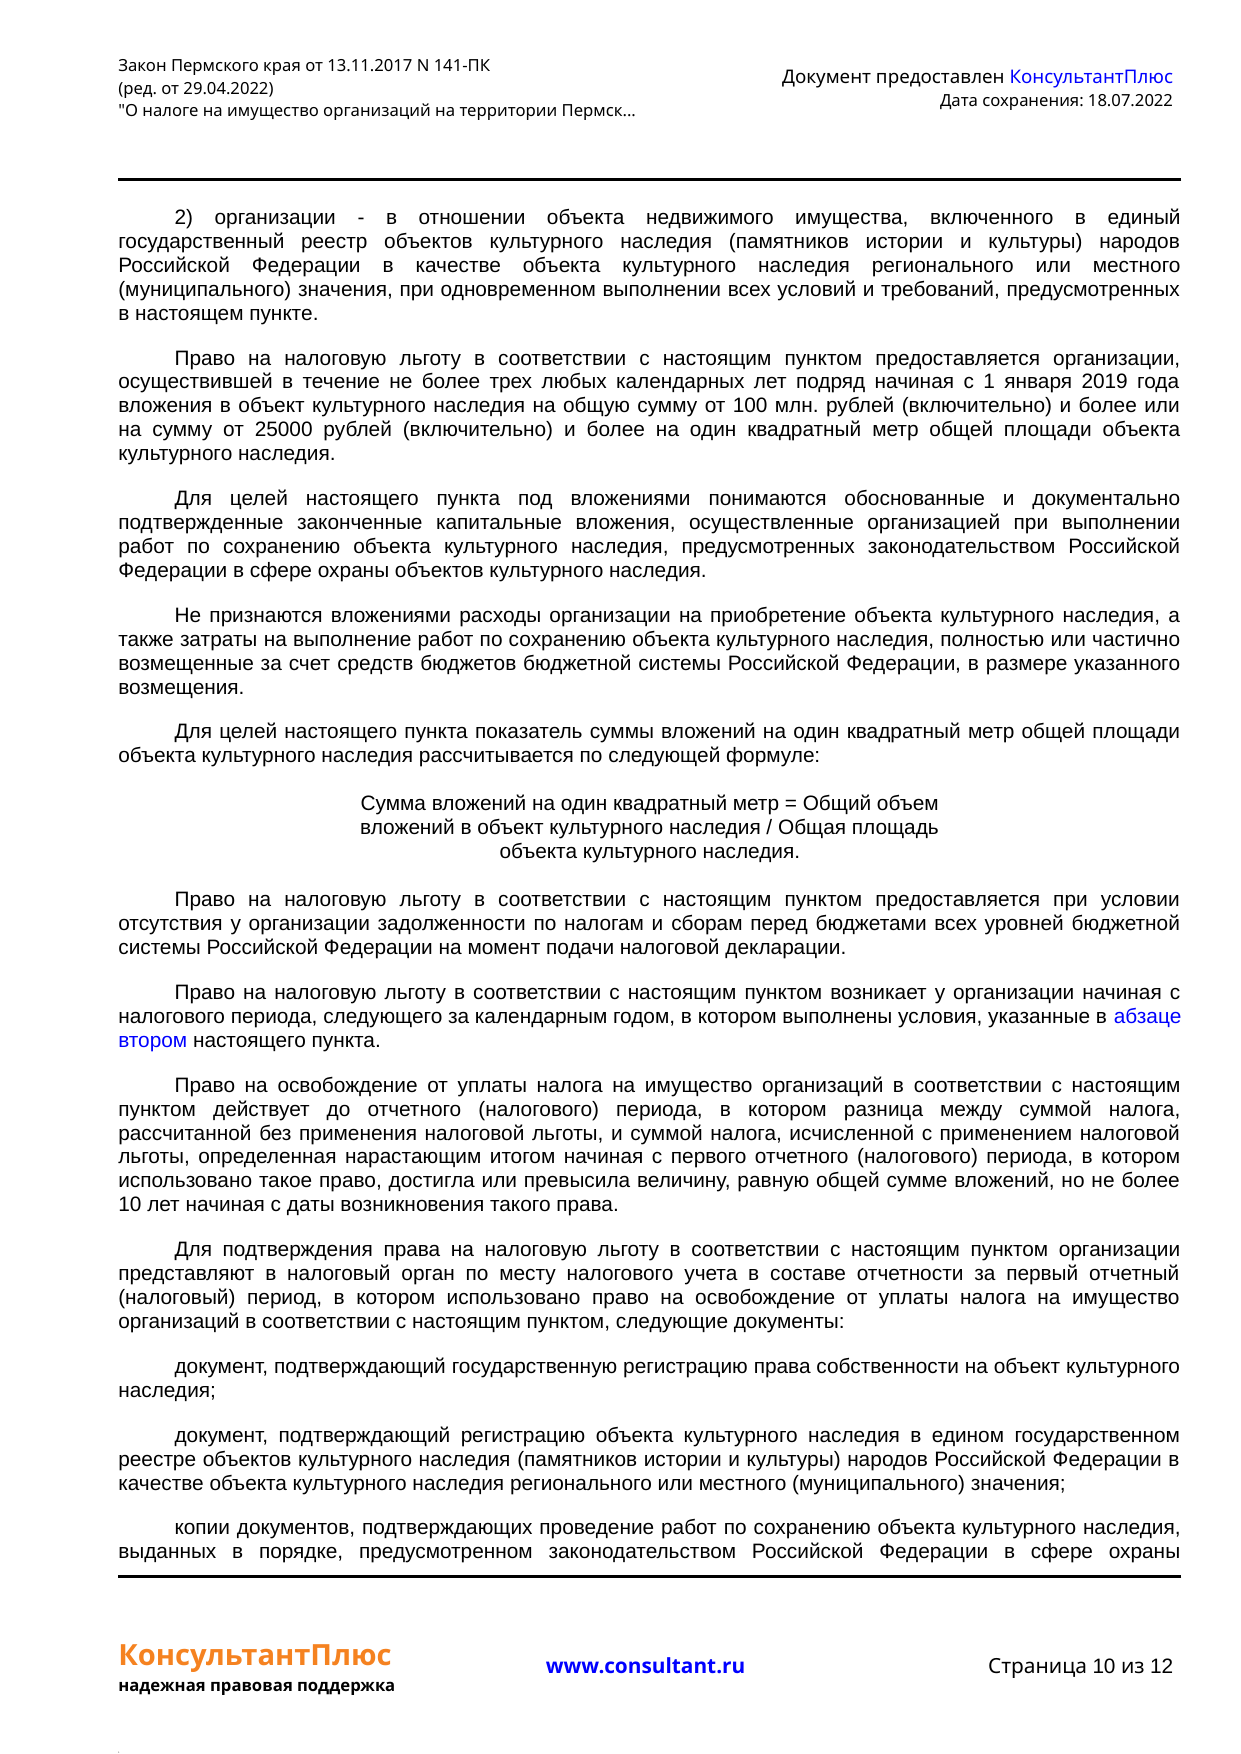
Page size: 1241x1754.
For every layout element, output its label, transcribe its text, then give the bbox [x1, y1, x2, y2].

text объекта культурного наследия. [118, 839, 1181, 863]
text 2) организации - в отношении объекта недвижимого имущества, включенного в единый государственный реестр объектов культурного наследия (памятников истории и культуры) народов Российской Федерации в качестве объекта культурного наследия регионального или местного (муниципального) значения, при одновременном выполнении всех условий и требований, предусмотренных в настоящем пункте. [118, 205, 1181, 324]
text Для целей настоящего пункта показатель суммы вложений на один квадратный метр общей площади объекта культурного наследия рассчитывается по следующей формуле: [118, 719, 1181, 767]
text Для подтверждения права на налоговую льготу в соответствии с настоящим пунктом организации представляют в налоговый орган по месту налогового учета в составе отчетности за первый отчетный (налоговый) период, в котором использовано право на освобождение от уплаты налога на имущество организаций в соответствии с настоящим пунктом, следующие документы: [118, 1237, 1181, 1333]
text Право на налоговую льготу в соответствии с настоящим пунктом возникает у организации начиная с налогового периода, следующего за календарным годом, в котором выполнены условия, указанные в абзаце втором настоящего пункта. [118, 980, 1181, 1052]
text документ, подтверждающий государственную регистрацию права собственности на объект культурного наследия; [118, 1354, 1181, 1402]
text документ, подтверждающий регистрацию объекта культурного наследия в едином государственном реестре объектов культурного наследия (памятников истории и культуры) народов Российской Федерации в качестве объекта культурного наследия регионального или местного (муниципального) значения; [118, 1422, 1181, 1494]
text Право на налоговую льготу в соответствии с настоящим пунктом предоставляется организации, осуществившей в течение не более трех любых календарных лет подряд начиная с 1 января 2019 года вложения в объект культурного наследия на общую сумму от 100 млн. рублей (включительно) и более или на сумму от 25000 рублей (включительно) и более на один квадратный метр общей площади объекта культурного наследия. [118, 345, 1181, 465]
text Право на освобождение от уплаты налога на имущество организаций в соответствии с настоящим пунктом действует до отчетного (налогового) периода, в котором разница между суммой налога, рассчитанной без применения налоговой льготы, и суммой налога, исчисленной с применением налоговой льготы, определенная нарастающим итогом начиная с первого отчетного (налогового) периода, в котором использовано такое право, достигла или превысила величину, равную общей сумме вложений, но не более 10 лет начиная с даты возникновения такого права. [118, 1072, 1181, 1216]
text Не признаются вложениями расходы организации на приобретение объекта культурного наследия, а также затраты на выполнение работ по сохранению объекта культурного наследия, полностью или частично возмещенные за счет средств бюджетов бюджетной системы Российской Федерации, в размере указанного возмещения. [118, 603, 1181, 698]
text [118, 1515, 1181, 1563]
text Для целей настоящего пункта под вложениями понимаются обоснованные и документально подтвержденные законченные капитальные вложения, осуществленные организацией при выполнении работ по сохранению объекта культурного наследия, предусмотренных законодательством Российской Федерации в сфере охраны объектов культурного наследия. [118, 486, 1181, 582]
text Сумма вложений на один квадратный метр = Общий объем [118, 791, 1181, 815]
text вложений в объект культурного наследия / Общая площадь [118, 815, 1181, 839]
text Право на налоговую льготу в соответствии с настоящим пунктом предоставляется при условии отсутствия у организации задолженности по налогам и сборам перед бюджетами всех уровней бюджетной системы Российской Федерации на момент подачи налоговой декларации. [118, 887, 1181, 959]
